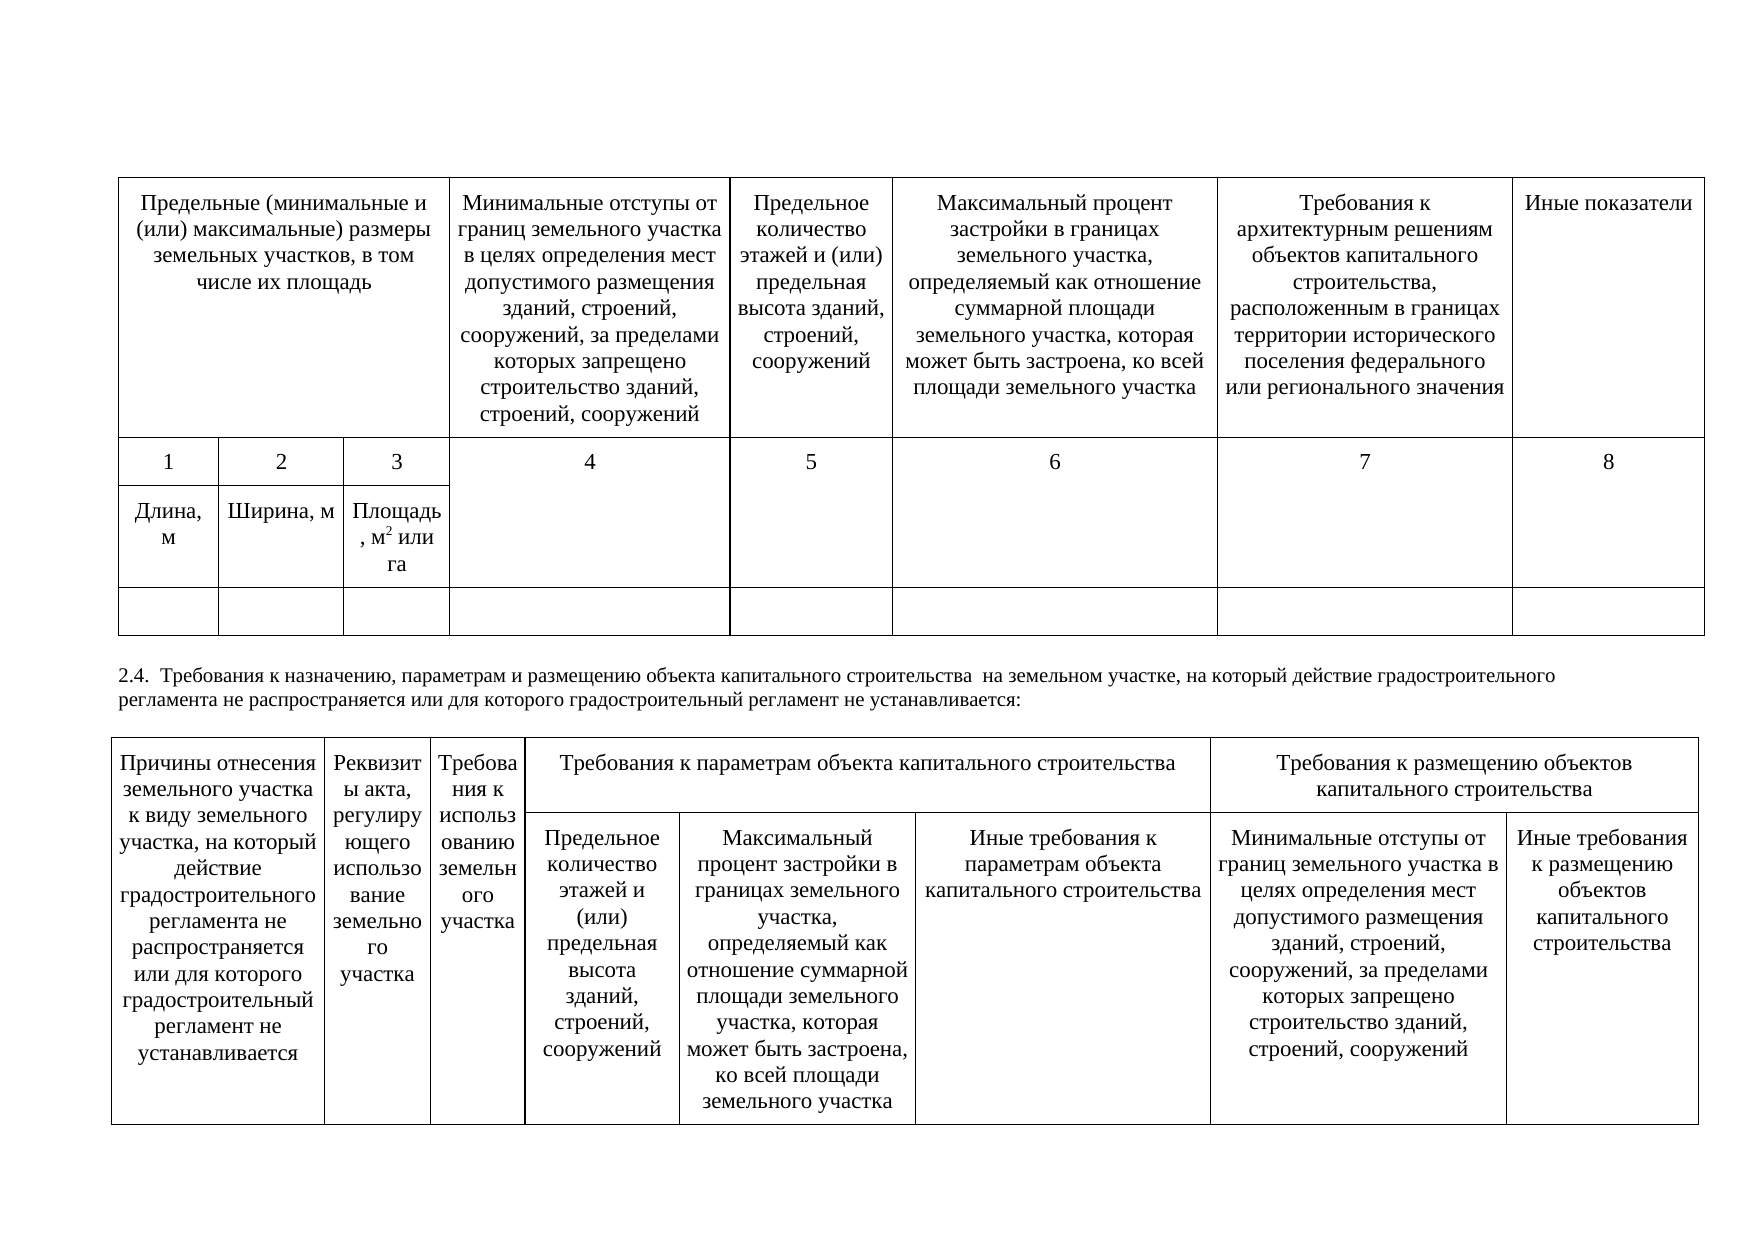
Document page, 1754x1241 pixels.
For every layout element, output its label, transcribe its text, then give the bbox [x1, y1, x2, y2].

table_header Предельные (минимальные и (или) максимальные) размеры земельных участков, в том числе их площадь [119, 178, 449, 437]
table_cell 6 [893, 438, 1217, 587]
table_cell [119, 588, 218, 635]
table_cell [893, 588, 1217, 635]
table_cell Ширина, м [219, 486, 343, 587]
table_header Требования к архитектурным решениям объектов капитального строительства, расположенным в границах территории исторического поселения федерального или регионального значения [1218, 178, 1512, 437]
table_cell [219, 588, 343, 635]
table_cell 4 [450, 438, 729, 587]
table_cell 3 [344, 438, 449, 485]
table_header Минимальные отступы от границ земельного участка в целях определения мест допустимого размещения зданий, строений, сооружений, за пределами которых запрещено строительство зданий, строений, сооружений [450, 178, 729, 437]
text 2.4. Требования к назначению, параметрам и размещению объекта капитального строительства на земельном участке, на который действие градостроительного [118, 663, 1636, 687]
table_header Требования к использованию земельного участка [431, 738, 524, 1124]
table_cell Предельное количество этажей и (или) предельная высота зданий, строений, сооружений [526, 813, 679, 1124]
table_header Причины отнесения земельного участка к виду земельного участка, на который действие градостроительного регламента не распространяется или для которого градостроительный регламент не устанавливается [112, 738, 324, 1124]
table_cell 7 [1218, 438, 1512, 587]
table_header Максимальный процент застройки в границах земельного участка, определяемый как отношение суммарной площади земельного участка, которая может быть застроена, ко всей площади земельного участка [893, 178, 1217, 437]
table_cell [1218, 588, 1512, 635]
table_header Требования к параметрам объекта капитального строительства [526, 738, 1210, 812]
table_header Реквизиты акта, регулирующего использование земельного участка [325, 738, 430, 1124]
text регламента не распространяется или для которого градостроительный регламент не устанавливается: [118, 687, 1636, 711]
table_cell Длина, м [119, 486, 218, 587]
table_cell [1513, 588, 1704, 635]
table_header Требования к размещению объектов капитального строительства [1211, 738, 1698, 812]
table_header Иные показатели [1513, 178, 1704, 437]
table_cell 1 [119, 438, 218, 485]
table_cell [731, 588, 892, 635]
table_cell Максимальный процент застройки в границах земельного участка, определяемый как отношение суммарной площади земельного участка, которая может быть застроена, ко всей площади земельного участка [680, 813, 915, 1124]
table_cell Иные требования к размещению объектов капитального строительства [1507, 813, 1698, 1124]
table_cell 2 [219, 438, 343, 485]
table_cell [450, 588, 729, 635]
table_cell 8 [1513, 438, 1704, 587]
table_cell Иные требования к параметрам объекта капитального строительства [916, 813, 1210, 1124]
table_cell [344, 588, 449, 635]
table_header Предельное количество этажей и (или) предельная высота зданий, строений, сооружений [731, 178, 892, 437]
table_cell 5 [731, 438, 892, 587]
table_cell Минимальные отступы от границ земельного участка в целях определения мест допустимого размещения зданий, строений, сооружений, за пределами которых запрещено строительство зданий, строений, сооружений [1211, 813, 1506, 1124]
table_cell Площадь, м2 или га [344, 486, 449, 587]
